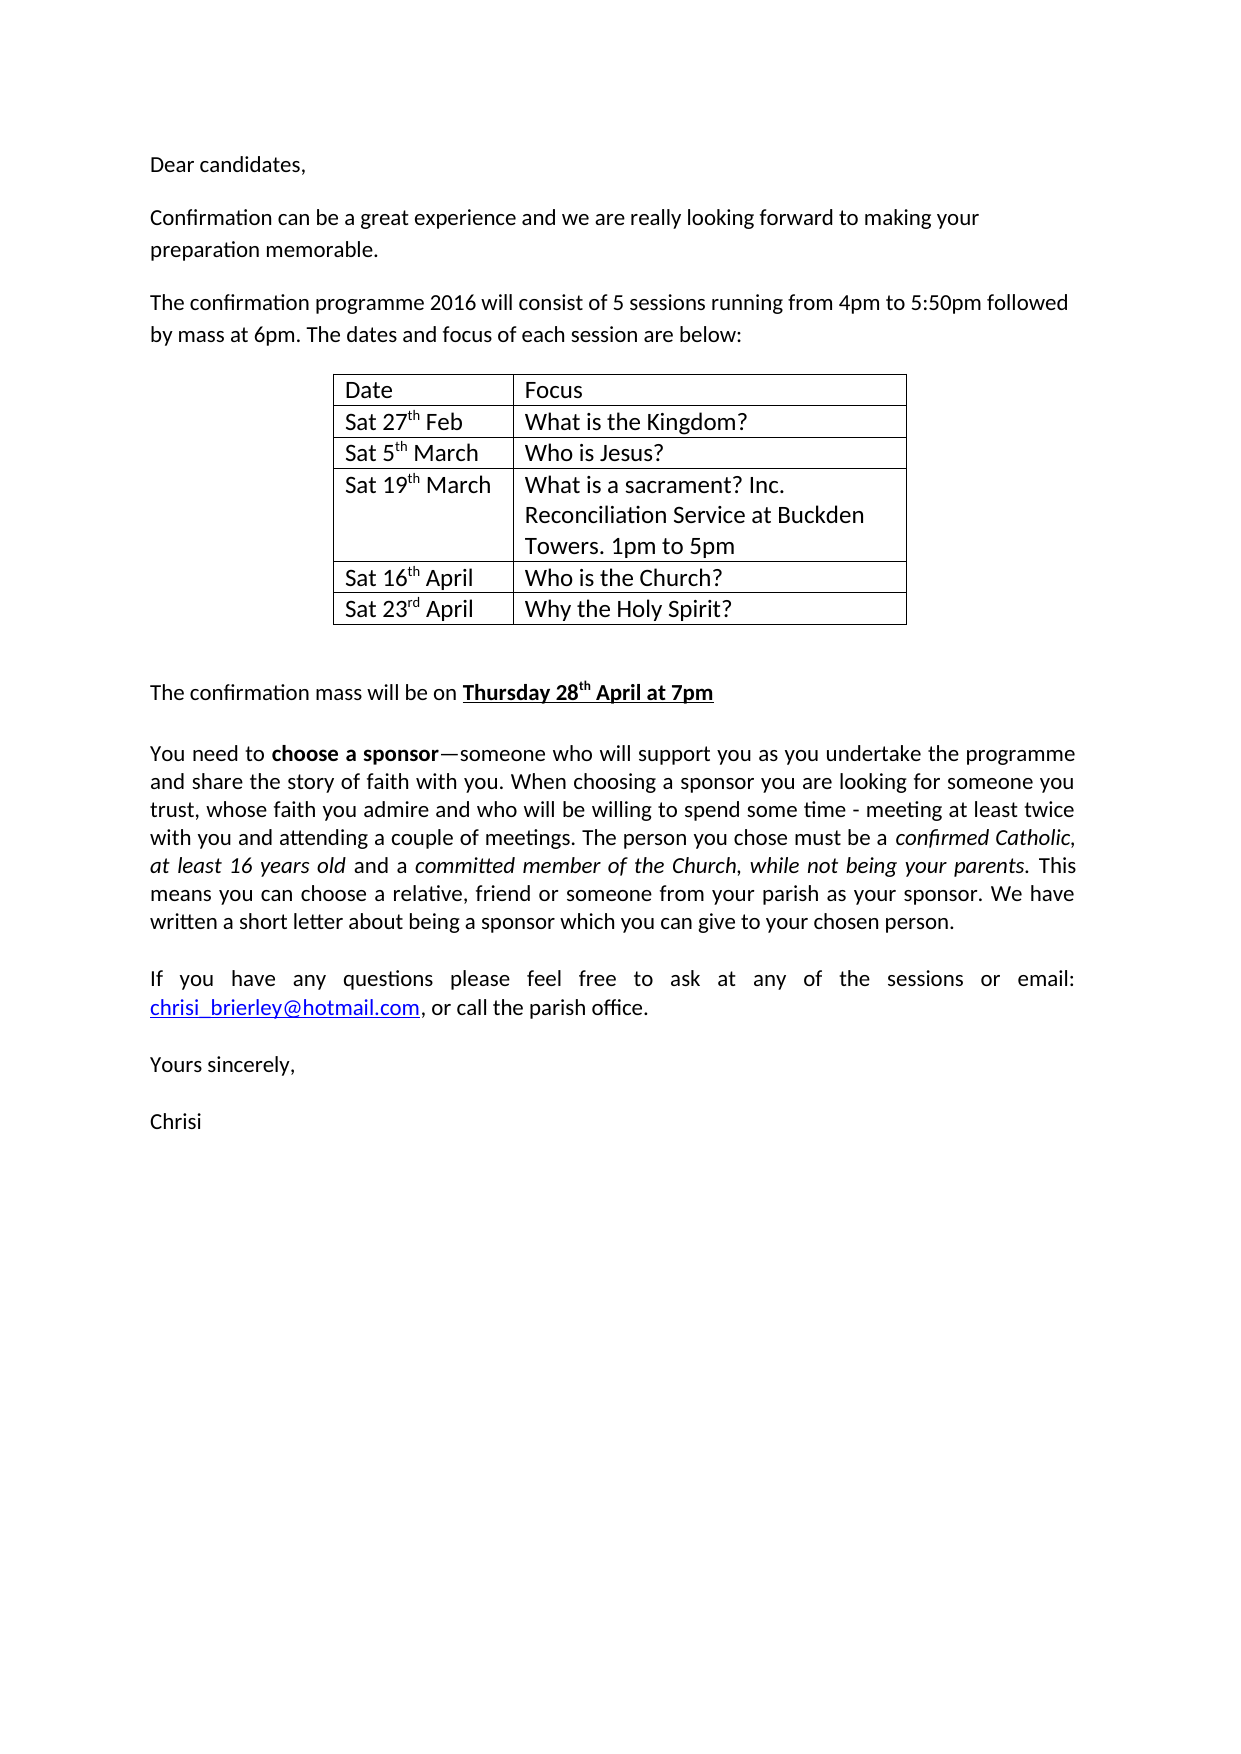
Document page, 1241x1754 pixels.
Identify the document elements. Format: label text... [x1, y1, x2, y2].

table_header Focus [514, 375, 906, 405]
table_cell Why the Holy Spirit? [514, 593, 906, 624]
table_cell What is a sacrament? Inc. Reconciliation Service at Buckden Towers. 1pm to 5pm [514, 469, 906, 561]
text Confirmation can be a great experience and we are really looking forward to making your preparation memorable. [150, 203, 1090, 263]
table_cell Who is Jesus? [514, 438, 906, 468]
table_cell Who is the Church? [514, 562, 906, 592]
text The confirmation mass will be on Thursday 28th April at 7pm [150, 678, 1090, 706]
text If you have any questions please feel free to ask at any of the sessions or email: chrisi_brierley@hotmail.com, or call the parish office. [150, 964, 1076, 1021]
table_cell Sat 5th March [334, 438, 513, 468]
text Yours sincerely, [150, 1050, 1076, 1078]
table_cell Sat 19th March [334, 469, 513, 561]
text You need to choose a sponsor—someone who will support you as you undertake the programme and share the story of faith with you. When choosing a sponsor you are looking for someone you trust, whose faith you admire and who will be willing to spend some time - meeting at least twice with you and attending a couple of meetings. The person you chose must be a confirmed Catholic, at least 16 years old and a committed member of the Church, while not being your parents. This means you can choose a relative, friend or someone from your parish as your sponsor. We have written a short letter about being a sponsor which you can give to your chosen person. [150, 739, 1076, 935]
text Chrisi [150, 1107, 1076, 1135]
table_cell What is the Kingdom? [514, 406, 906, 437]
table_cell Sat 23rd April [334, 593, 513, 624]
table_cell Sat 16th April [334, 562, 513, 592]
table_cell Sat 27th Feb [334, 406, 513, 437]
text The confirmation programme 2016 will consist of 5 sessions running from 4pm to 5:50pm followed by mass at 6pm. The dates and focus of each session are below: [150, 288, 1090, 348]
text Dear candidates, [150, 150, 1090, 178]
table_header Date [334, 375, 513, 405]
